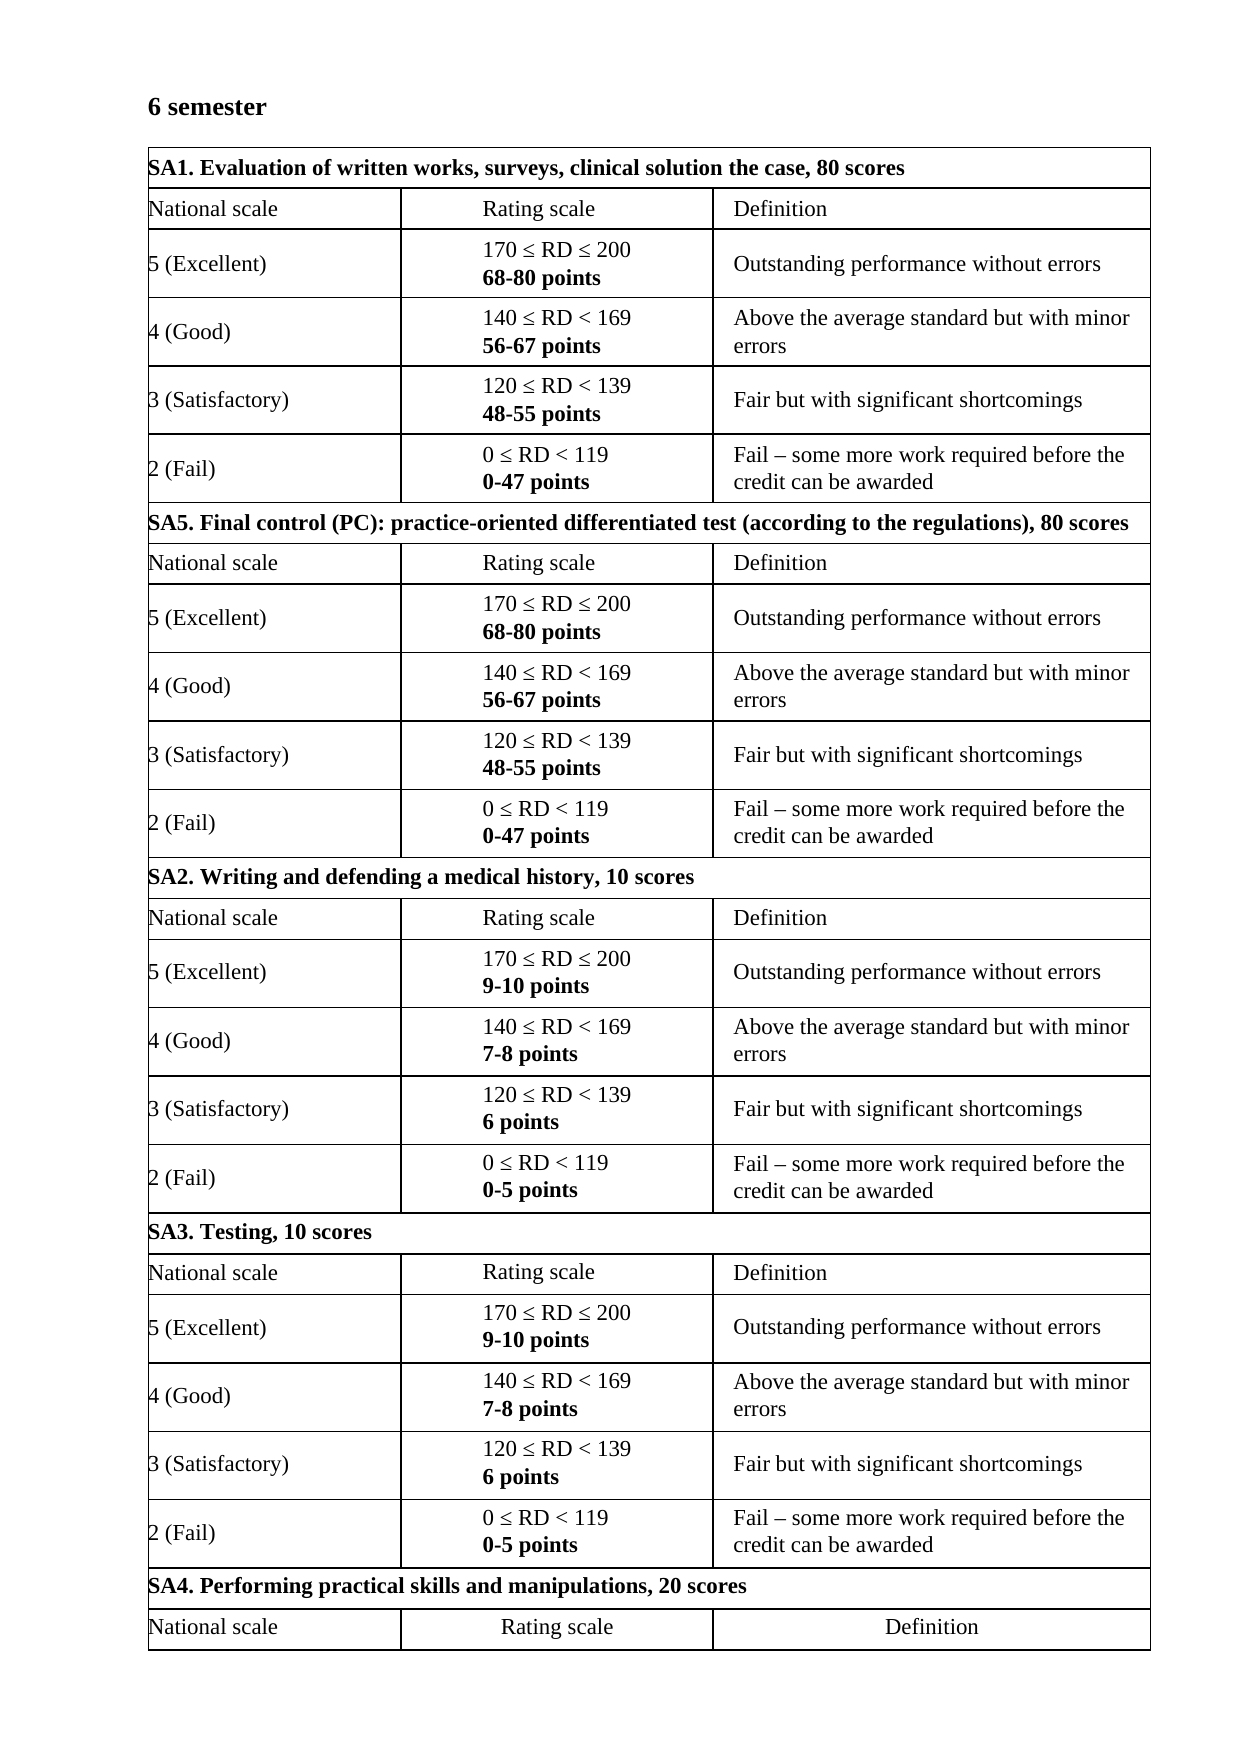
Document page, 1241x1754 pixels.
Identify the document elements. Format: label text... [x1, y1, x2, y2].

text Above the average standard but with minor errors [733, 659, 1136, 712]
text 140 ≤ RD < 169 7-8 points [482, 1013, 637, 1067]
text Fair but with significant shortcomings [733, 1095, 1154, 1121]
text Above the average standard but with minor errors [733, 304, 1136, 358]
text Outstanding performance without errors [733, 604, 1154, 631]
text 0 ≤ RD < 119 0-47 points [482, 795, 626, 848]
text 3 (Satisfactory) [148, 387, 348, 413]
text 2 (Fail) [148, 455, 348, 481]
text SA4. Performing practical skills and manipulations, 20 scores [148, 1572, 1154, 1598]
text 120 ≤ RD < 139 6 points [482, 1081, 637, 1135]
text 170 ≤ RD ≤ 200 68-80 points [482, 236, 637, 290]
text 2 (Fail) [148, 809, 348, 836]
text Definition [733, 904, 1154, 930]
text National scale [148, 1259, 382, 1285]
text Rating scale [482, 195, 634, 222]
text 170 ≤ RD ≤ 200 68-80 points [482, 590, 637, 644]
text 140 ≤ RD < 169 7-8 points [482, 1367, 637, 1421]
text 2 (Fail) [148, 1519, 382, 1545]
text 5 (Excellent) [148, 958, 382, 985]
text Fair but with significant shortcomings [733, 386, 1154, 413]
text Fail – some more work required before the credit can be awarded [733, 795, 1134, 849]
text 140 ≤ RD < 169 56-67 points [482, 304, 637, 358]
text 4 (Good) [148, 1027, 382, 1053]
text 4 (Good) [148, 318, 348, 344]
text 170 ≤ RD ≤ 200 9-10 points [482, 1299, 637, 1353]
text Definition [733, 195, 1154, 222]
text Above the average standard but with minor errors [733, 1368, 1136, 1422]
text 0 ≤ RD < 119 0-47 points [482, 441, 626, 494]
text 120 ≤ RD < 139 48-55 points [482, 727, 637, 780]
text Outstanding performance without errors [733, 250, 1154, 276]
text 0 ≤ RD < 119 0-5 points [482, 1149, 626, 1203]
text National scale Rating scale Definition [148, 1613, 1154, 1639]
text Rating scale [482, 549, 634, 576]
text 120 ≤ RD < 139 6 points [482, 1435, 637, 1489]
text Fair but with significant shortcomings [733, 1450, 1154, 1476]
text SA1. Evaluation of written works, surveys, clinical solution the case, 80 scores [148, 154, 1154, 181]
text Outstanding performance without errors [733, 958, 1154, 985]
text Definition [733, 549, 1154, 576]
text Rating scale [482, 1258, 633, 1284]
text 3 (Satisfactory) [148, 1095, 382, 1121]
text 2 (Fail) [148, 1163, 382, 1190]
text Definition [733, 1259, 1154, 1285]
text 4 (Good) [148, 1382, 382, 1408]
text SA5. Final control (PC): practice-oriented differentiated test (according to the regulations), 80 scores [148, 509, 1154, 535]
text 5 (Excellent) [148, 604, 348, 631]
text 120 ≤ RD < 139 48-55 points [482, 372, 637, 426]
text National scale [148, 904, 382, 930]
text SA2. Writing and defending a medical history, 10 scores [148, 863, 1154, 889]
text 3 (Satisfactory) [148, 741, 348, 767]
text 170 ≤ RD ≤ 200 9-10 points [482, 945, 637, 998]
text Fail – some more work required before the credit can be awarded [733, 441, 1134, 494]
text 0 ≤ RD < 119 0-5 points [482, 1503, 626, 1557]
text 5 (Excellent) [148, 250, 348, 276]
text Fair but with significant shortcomings [733, 741, 1154, 767]
text 6 semester [148, 91, 1154, 121]
text Fail – some more work required before the credit can be awarded [733, 1504, 1134, 1558]
text Outstanding performance without errors [733, 1313, 1154, 1339]
text National scale [148, 195, 348, 222]
text 4 (Good) [148, 672, 348, 699]
text Above the average standard but with minor errors [733, 1013, 1136, 1067]
text 3 (Satisfactory) [148, 1450, 382, 1477]
text 140 ≤ RD < 169 56-67 points [482, 658, 637, 712]
text Rating scale [482, 904, 633, 930]
text 5 (Excellent) [148, 1314, 382, 1340]
text Fail – some more work required before the credit can be awarded [733, 1149, 1134, 1203]
text SA3. Testing, 10 scores [148, 1218, 382, 1244]
text National scale [148, 549, 348, 576]
